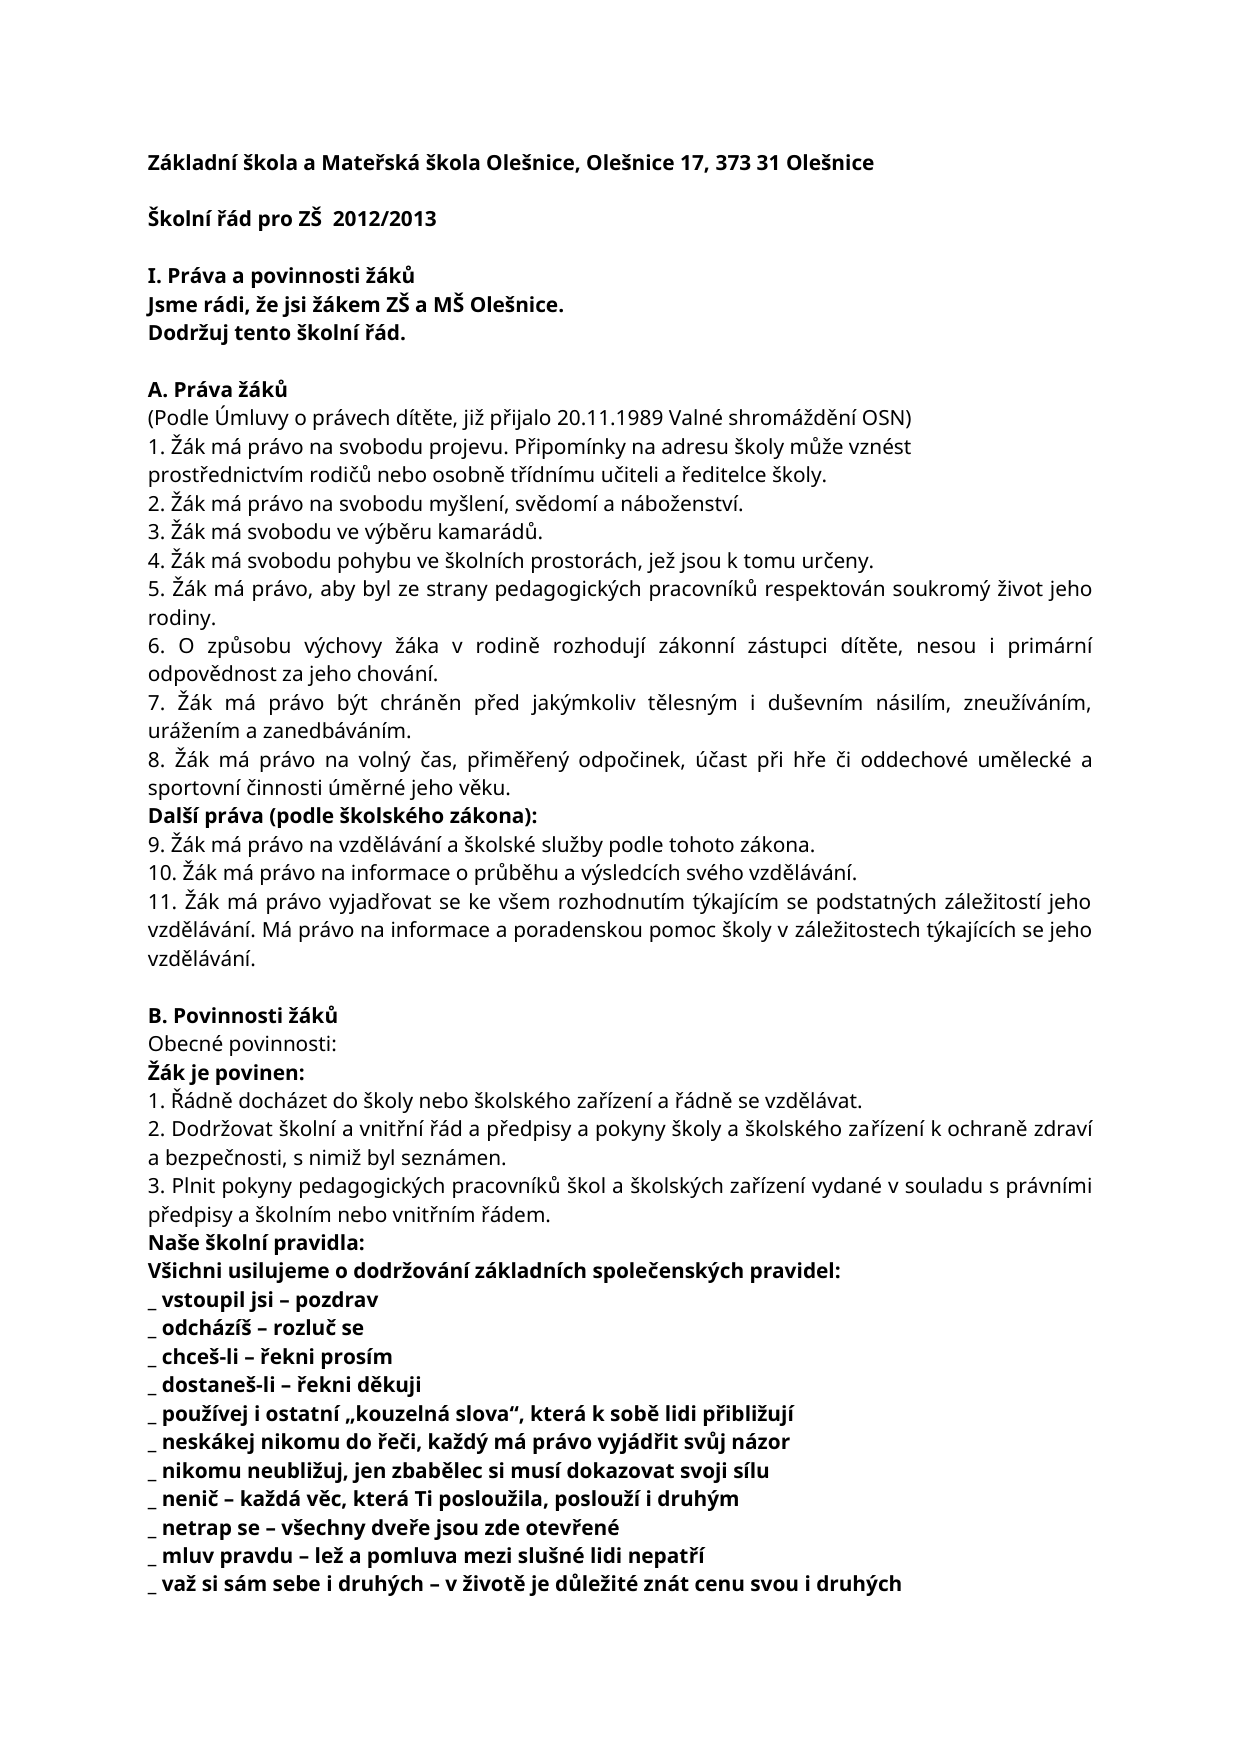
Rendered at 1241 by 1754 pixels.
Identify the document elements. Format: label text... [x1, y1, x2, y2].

text 8. Žák má právo na volný čas, přiměřený odpočinek, účast při hře či oddechové umělecké a sportovní činnosti úměrné jeho věku. [148, 745, 1093, 802]
text 5. Žák má právo, aby byl ze strany pedagogických pracovníků respektován soukromý život jeho rodiny. [148, 574, 1093, 631]
text Další práva (podle školského zákona): [148, 802, 1093, 830]
text 9. Žák má právo na vzdělávání a školské služby podle tohoto zákona. [148, 830, 1093, 858]
text 7. Žák má právo být chráněn před jakýmkoliv tělesným i duševním násilím, zneužíváním, urážením a zanedbáváním. [148, 688, 1093, 745]
text 6. O způsobu výchovy žáka v rodině rozhodují zákonní zástupci dítěte, nesou i primární odpovědnost za jeho chování. [148, 631, 1093, 688]
text Naše školní pravidla: [148, 1228, 1093, 1257]
text 11. Žák má právo vyjadřovat se ke všem rozhodnutím týkajícím se podstatných záležitostí jeho vzdělávání. Má právo na informace a poradenskou pomoc školy v záležitostech týkajících se jeho vzdělávání. [148, 887, 1093, 972]
text _ važ si sám sebe i druhých – v životě je důležité znát cenu svou i druhých [148, 1569, 1093, 1598]
text B. Povinnosti žáků [148, 1001, 1093, 1029]
text Školní řád pro ZŠ 2012/2013 [148, 204, 1093, 233]
text 1. Řádně docházet do školy nebo školského zařízení a řádně se vzdělávat. [148, 1086, 1093, 1114]
text Všichni usilujeme o dodržování základních společenských pravidel: [148, 1257, 1093, 1285]
text _ dostaneš-li – řekni děkuji [148, 1370, 1093, 1399]
text 10. Žák má právo na informace o průběhu a výsledcích svého vzdělávání. [148, 858, 1093, 887]
text 3. Plnit pokyny pedagogických pracovníků škol a školských zařízení vydané v souladu s právními předpisy a školním nebo vnitřním řádem. [148, 1171, 1093, 1228]
text 2. Žák má právo na svobodu myšlení, svědomí a náboženství. [148, 489, 1093, 517]
text 3. Žák má svobodu ve výběru kamarádů. [148, 517, 1093, 546]
text _ nikomu neubližuj, jen zbabělec si musí dokazovat svoji sílu [148, 1456, 1093, 1484]
text _ odcházíš – rozluč se [148, 1313, 1093, 1342]
text _ vstoupil jsi – pozdrav [148, 1285, 1093, 1313]
text A. Práva žáků [148, 375, 1093, 403]
text _ používej i ostatní „kouzelná slova“, která k sobě lidi přibližují [148, 1399, 1093, 1427]
text 1. Žák má právo na svobodu projevu. Připomínky na adresu školy může vznést [148, 432, 1093, 460]
text Žák je povinen: [148, 1058, 1093, 1086]
text Obecné povinnosti: [148, 1029, 1093, 1058]
text _ neskákej nikomu do řeči, každý má právo vyjádřit svůj názor [148, 1427, 1093, 1456]
text _ mluv pravdu – lež a pomluva mezi slušné lidi nepatří [148, 1541, 1093, 1569]
text _ nenič – každá věc, která Ti posloužila, poslouží i druhým [148, 1484, 1093, 1513]
text 4. Žák má svobodu pohybu ve školních prostorách, jež jsou k tomu určeny. [148, 546, 1093, 574]
text Jsme rádi, že jsi žákem ZŠ a MŠ Olešnice. [148, 290, 1093, 318]
text (Podle Úmluvy o právech dítěte, již přijalo 20.11.1989 Valné shromáždění OSN) [148, 403, 1093, 432]
text Dodržuj tento školní řád. [148, 318, 1093, 347]
text _ netrap se – všechny dveře jsou zde otevřené [148, 1513, 1093, 1541]
text 2. Dodržovat školní a vnitřní řád a předpisy a pokyny školy a školského zařízení k ochraně zdraví a bezpečnosti, s nimiž byl seznámen. [148, 1114, 1093, 1171]
text Základní škola a Mateřská škola Olešnice, Olešnice 17, 373 31 Olešnice [148, 148, 1093, 176]
text _ chceš-li – řekni prosím [148, 1342, 1093, 1370]
text prostřednictvím rodičů nebo osobně třídnímu učiteli a ředitelce školy. [148, 460, 1093, 489]
text I. Práva a povinnosti žáků [148, 261, 1093, 290]
